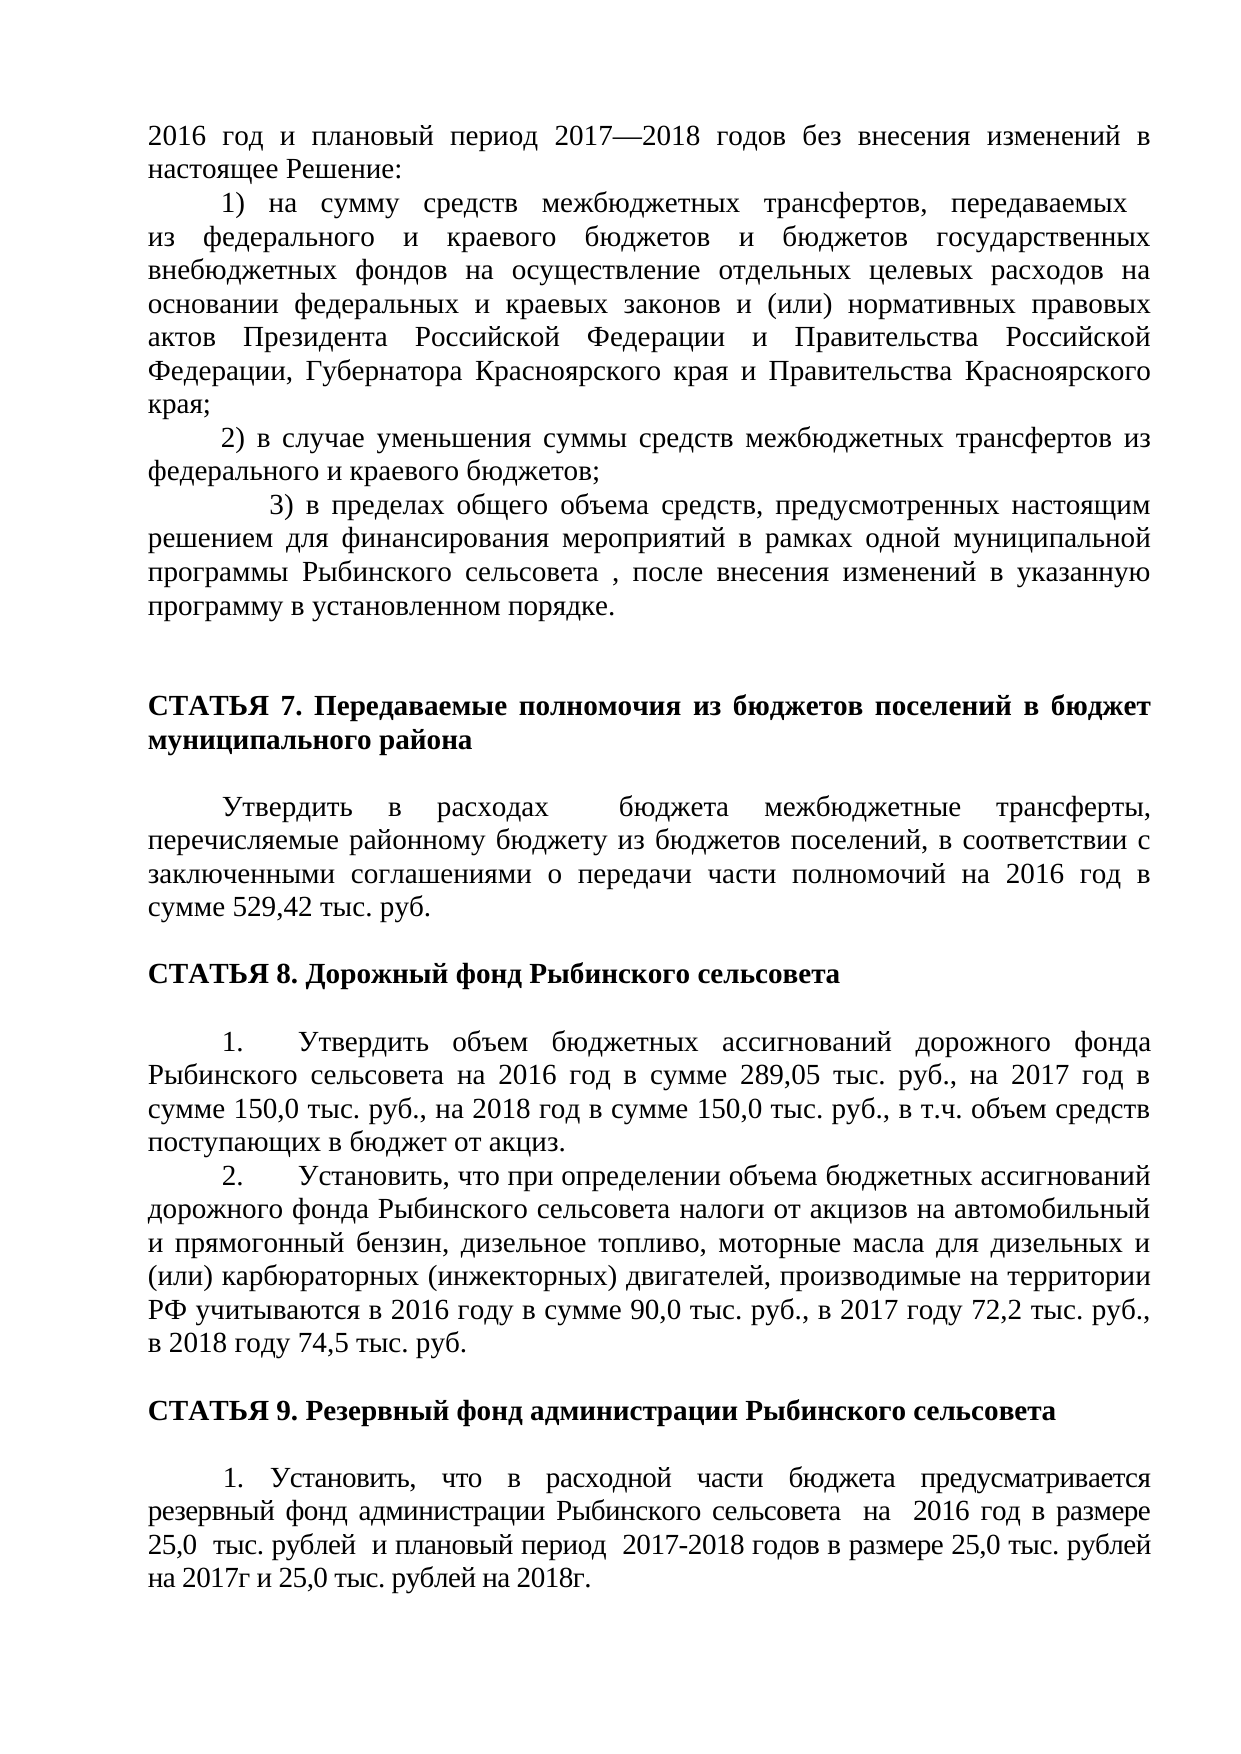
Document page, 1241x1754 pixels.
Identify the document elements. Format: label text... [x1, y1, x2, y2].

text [148, 118, 1152, 185]
text СТАТЬЯ 7. Передаваемые полномочия из бюджетов поселений в бюджет муниципального района [148, 688, 1152, 755]
text СТАТЬЯ 8. Дорожный фонд Рыбинского сельсовета [148, 957, 1152, 990]
text Утвердить в расходах бюджета межбюджетные трансферты, перечисляемые районному бюджету из бюджетов поселений, в соответствии с заключенными соглашениями о передачи части полномочий на 2016 год в сумме 529,42 тыс. руб. [148, 789, 1152, 923]
list Утвердить объем бюджетных ассигнований дорожного фонда Рыбинского сельсовета на 2016 год в сумме 289,05 тыс. руб., на 2017 год в сумме 150,0 тыс. руб., на 2018 год в сумме 150,0 тыс. руб., в т.ч. объем средств поступающих в бюджет от акциз. [148, 1024, 1152, 1158]
text СТАТЬЯ 9. Резервный фонд администрации Рыбинского сельсовета [148, 1393, 1152, 1426]
text 1. Установить, что в расходной части бюджета предусматривается резервный фонд администрации Рыбинского сельсовета на 2016 год в размере 25,0 тыс. рублей и плановый период 2017-2018 годов в размере 25,0 тыс. рублей на 2017г и 25,0 тыс. рублей на 2018г. [148, 1460, 1152, 1594]
list Установить, что при определении объема бюджетных ассигнований дорожного фонда Рыбинского сельсовета налоги от акцизов на автомобильный и прямогонный бензин, дизельное топливо, моторные масла для дизельных и (или) карбюраторных (инжекторных) двигателей, производимые на территории РФ учитываются в 2016 году в сумме 90,0 тыс. руб., в 2017 году 72,2 тыс. руб., в 2018 году 74,5 тыс. руб. [148, 1158, 1152, 1359]
text 1) на сумму средств межбюджетных трансфертов, передаваемых из федерального и краевого бюджетов и бюджетов государственных внебюджетных фондов на осуществление отдельных целевых расходов на основании федеральных и краевых законов и (или) нормативных правовых актов Президента Российской Федерации и Правительства Российской Федерации, Губернатора Красноярского края и Правительства Красноярского края; [148, 185, 1152, 420]
text 3) в пределах общего объема средств, предусмотренных настоящим решением для финансирования мероприятий в рамках одной муниципальной программы Рыбинского сельсовета , после внесения изменений в указанную программу в установленном порядке. [148, 487, 1152, 621]
text 2) в случае уменьшения суммы средств межбюджетных трансфертов из федерального и краевого бюджетов; [148, 420, 1152, 487]
